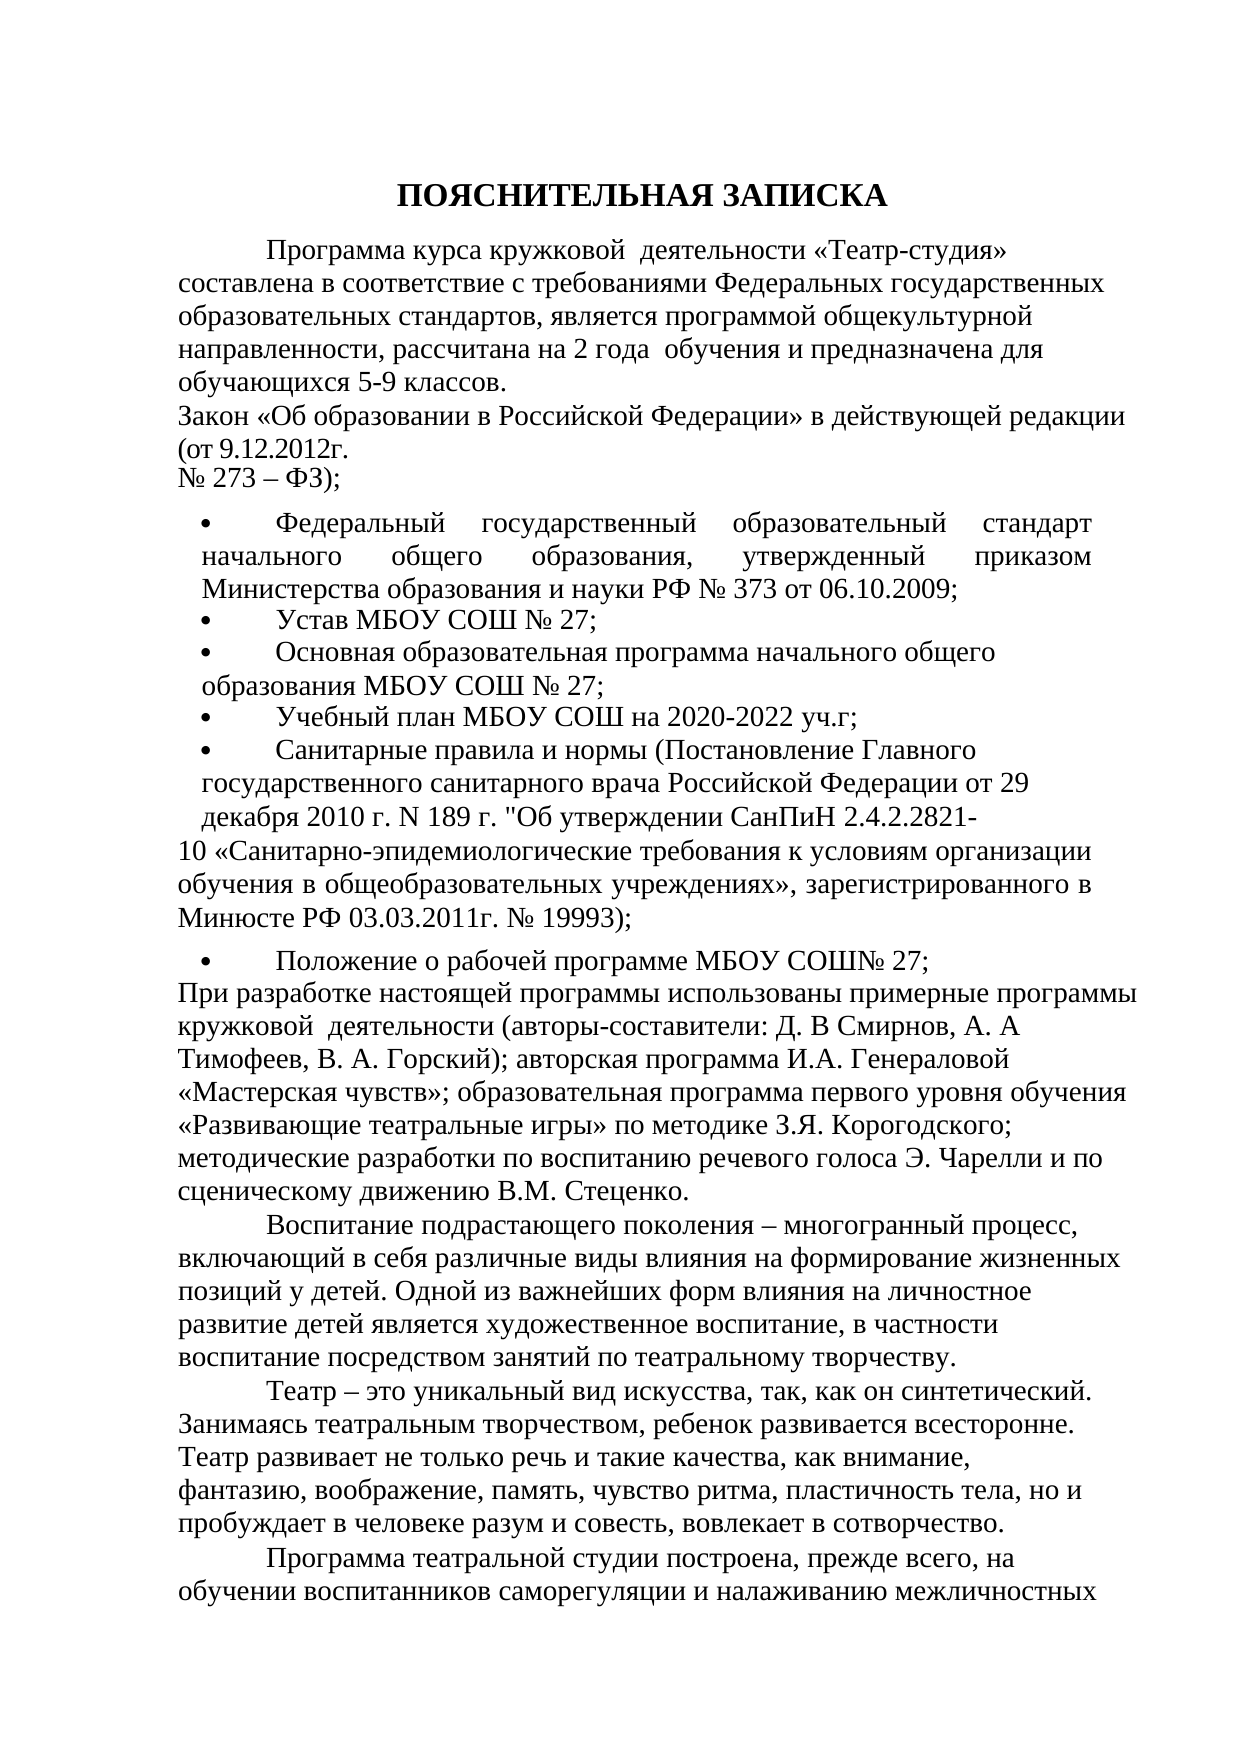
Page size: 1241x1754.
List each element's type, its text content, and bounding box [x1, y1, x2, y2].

list Федеральный государственный образовательный стандарт начального общего образования, утвержденный приказом Министерства образования и науки РФ № 373 от 06.10.2009; [201, 506, 1092, 604]
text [178, 1541, 1127, 1607]
list Основная образовательная программа начального общего образования МБОУ СОШ № 27; [201, 636, 1092, 701]
text Закон «Об образовании в Российской Федерации» в действующей редакции (от 9.12.2012г. [177, 398, 1152, 465]
text № 273 – ФЗ); [177, 465, 1152, 493]
text При разработке настоящей программы использованы примерные программы кружковой деятельности (авторы-составители: Д. В Смирнов, А. А Тимофеев, В. А. Горский); авторская программа И.А. Генераловой «Мастерская чувств»; образовательная программа первого уровня обучения «Развивающие театральные игры» по методике З.Я. Корогодского; методические разработки по воспитанию речевого голоса Э. Чарелли и по сценическому движению В.М. Стеценко. [177, 976, 1141, 1207]
text Театр – это уникальный вид искусства, так, как он синтетический. Занимаясь театральным творчеством, ребенок развивается всесторонне. Театр развивает не только речь и такие качества, как внимание, фантазию, воображение, память, чувство ритма, пластичность тела, но и пробуждает в человеке разум и совесть, вовлекает в сотворчество. [178, 1374, 1095, 1539]
list Положение о рабочей программе МБОУ СОШ№ 27; [201, 946, 1152, 976]
text Воспитание подрастающего поколения – многогранный процесс, включающий в себя различные виды влияния на формирование жизненных позиций у детей. Одной из важнейших форм влияния на личностное развитие детей является художественное воспитание, в частности воспитание посредством занятий по театральному творчеству. [178, 1208, 1129, 1373]
list Устав МБОУ СОШ № 27; [201, 605, 1152, 635]
list Санитарные правила и нормы (Постановление Главного государственного санитарного врача Российской Федерации от 29 декабря 2010 г. N 189 г. "Об утверждении СанПиН 2.4.2.2821- [201, 732, 1093, 833]
text Программа курса кружковой деятельности «Театр-студия» составлена в соответствие с требованиями Федеральных государственных образовательных стандартов, является программой общекультурной направленности, рассчитана на 2 года обучения и предназначена для обучающихся 5-9 классов. [178, 233, 1122, 398]
list Учебный план МБОУ СОШ на 2020-2022 уч.г; [201, 702, 1152, 732]
text ПОЯСНИТЕЛЬНАЯ ЗАПИСКА [177, 176, 1107, 214]
text 10 «Санитарно-эпидемиологические требования к условиям организации обучения в общеобразовательных учреждениях», зарегистрированного в Минюсте РФ 03.03.2011г. № 19993); [177, 833, 1092, 933]
